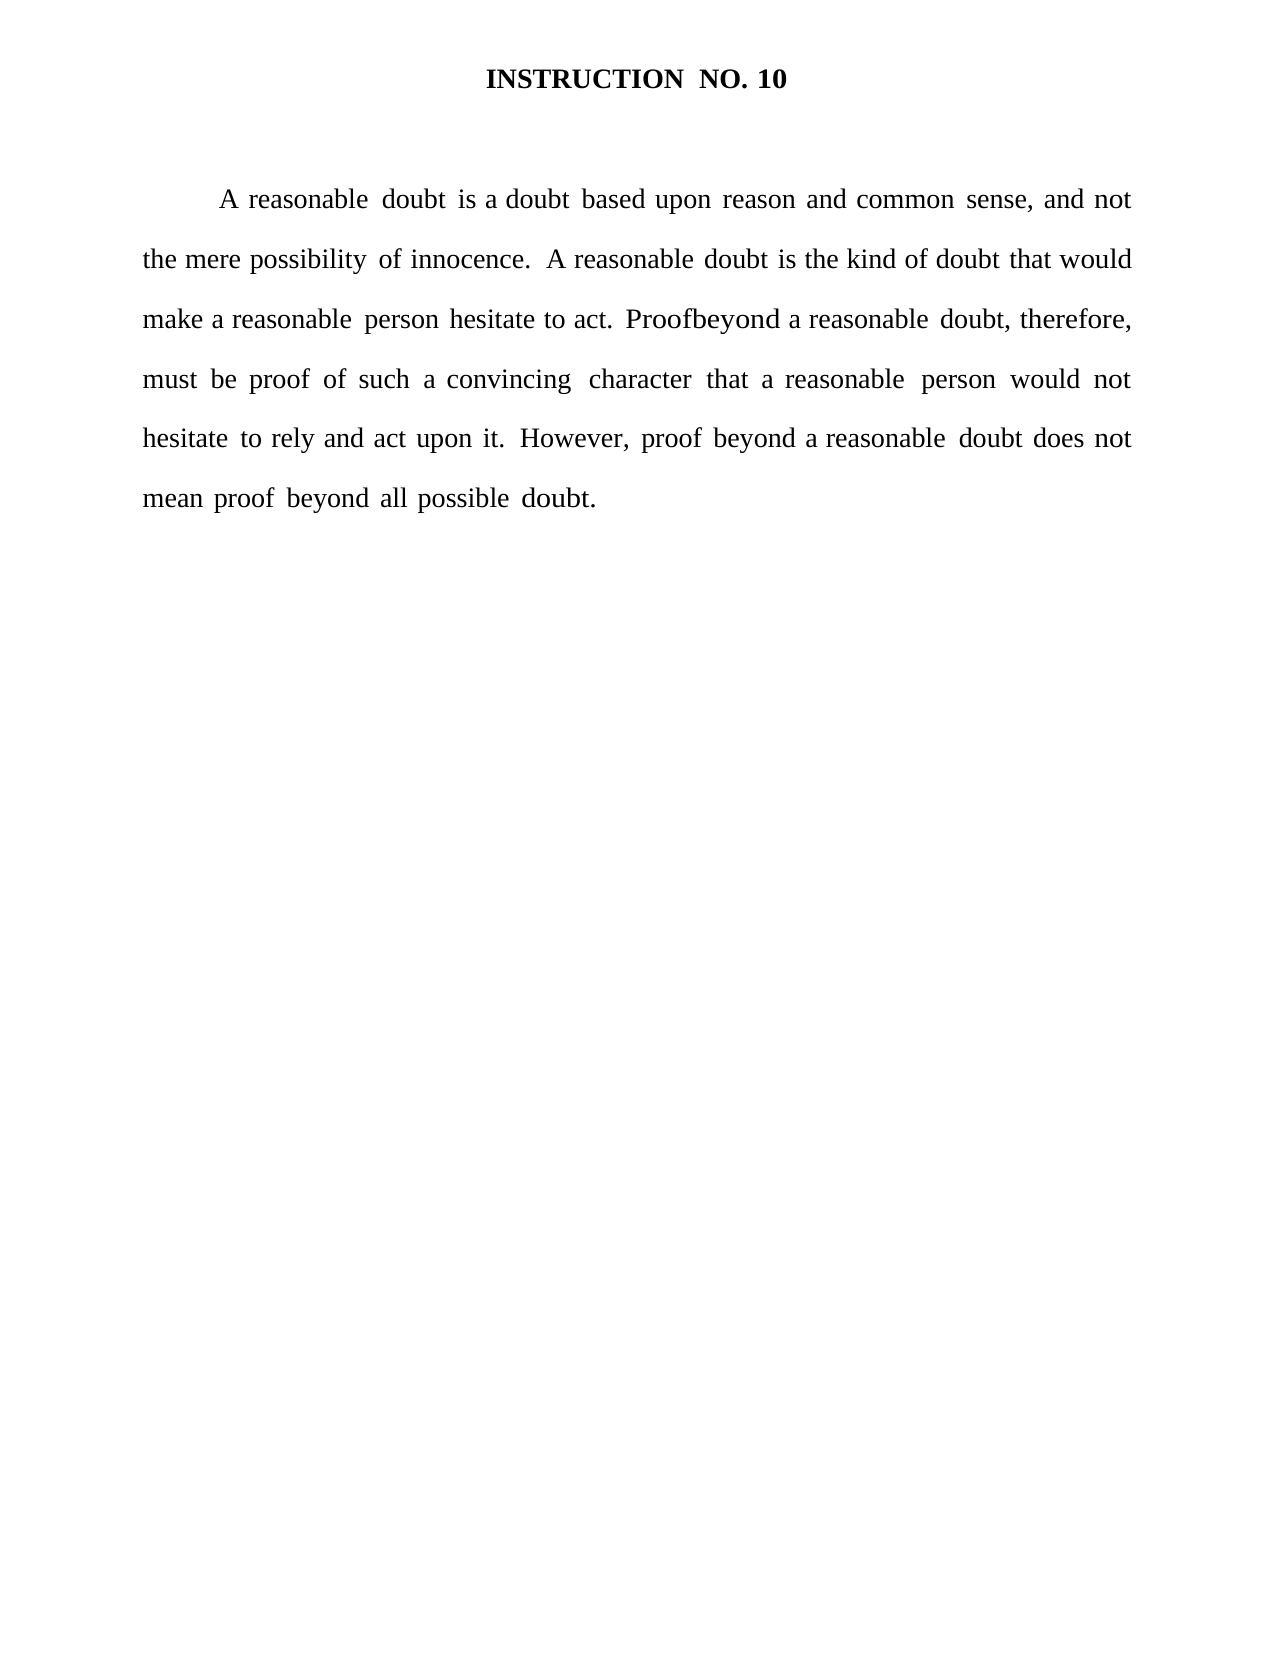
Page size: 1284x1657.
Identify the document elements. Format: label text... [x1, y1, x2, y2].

text INSTRUCTION NO. 10 [479, 62, 793, 95]
text A reasonable doubt is a doubt based upon reason and common sense, and not the mere possibility of innocence. A reasonable doubt is the kind of doubt that would make a reasonable person hesitate to act. Proofbeyond a reasonable doubt, therefore, must be proof of such a convincing character that a reasonable person would not hesitate to rely and act upon it. However, proof beyond a reasonable doubt does not mean proof beyond all possible doubt. [142, 182, 1132, 514]
